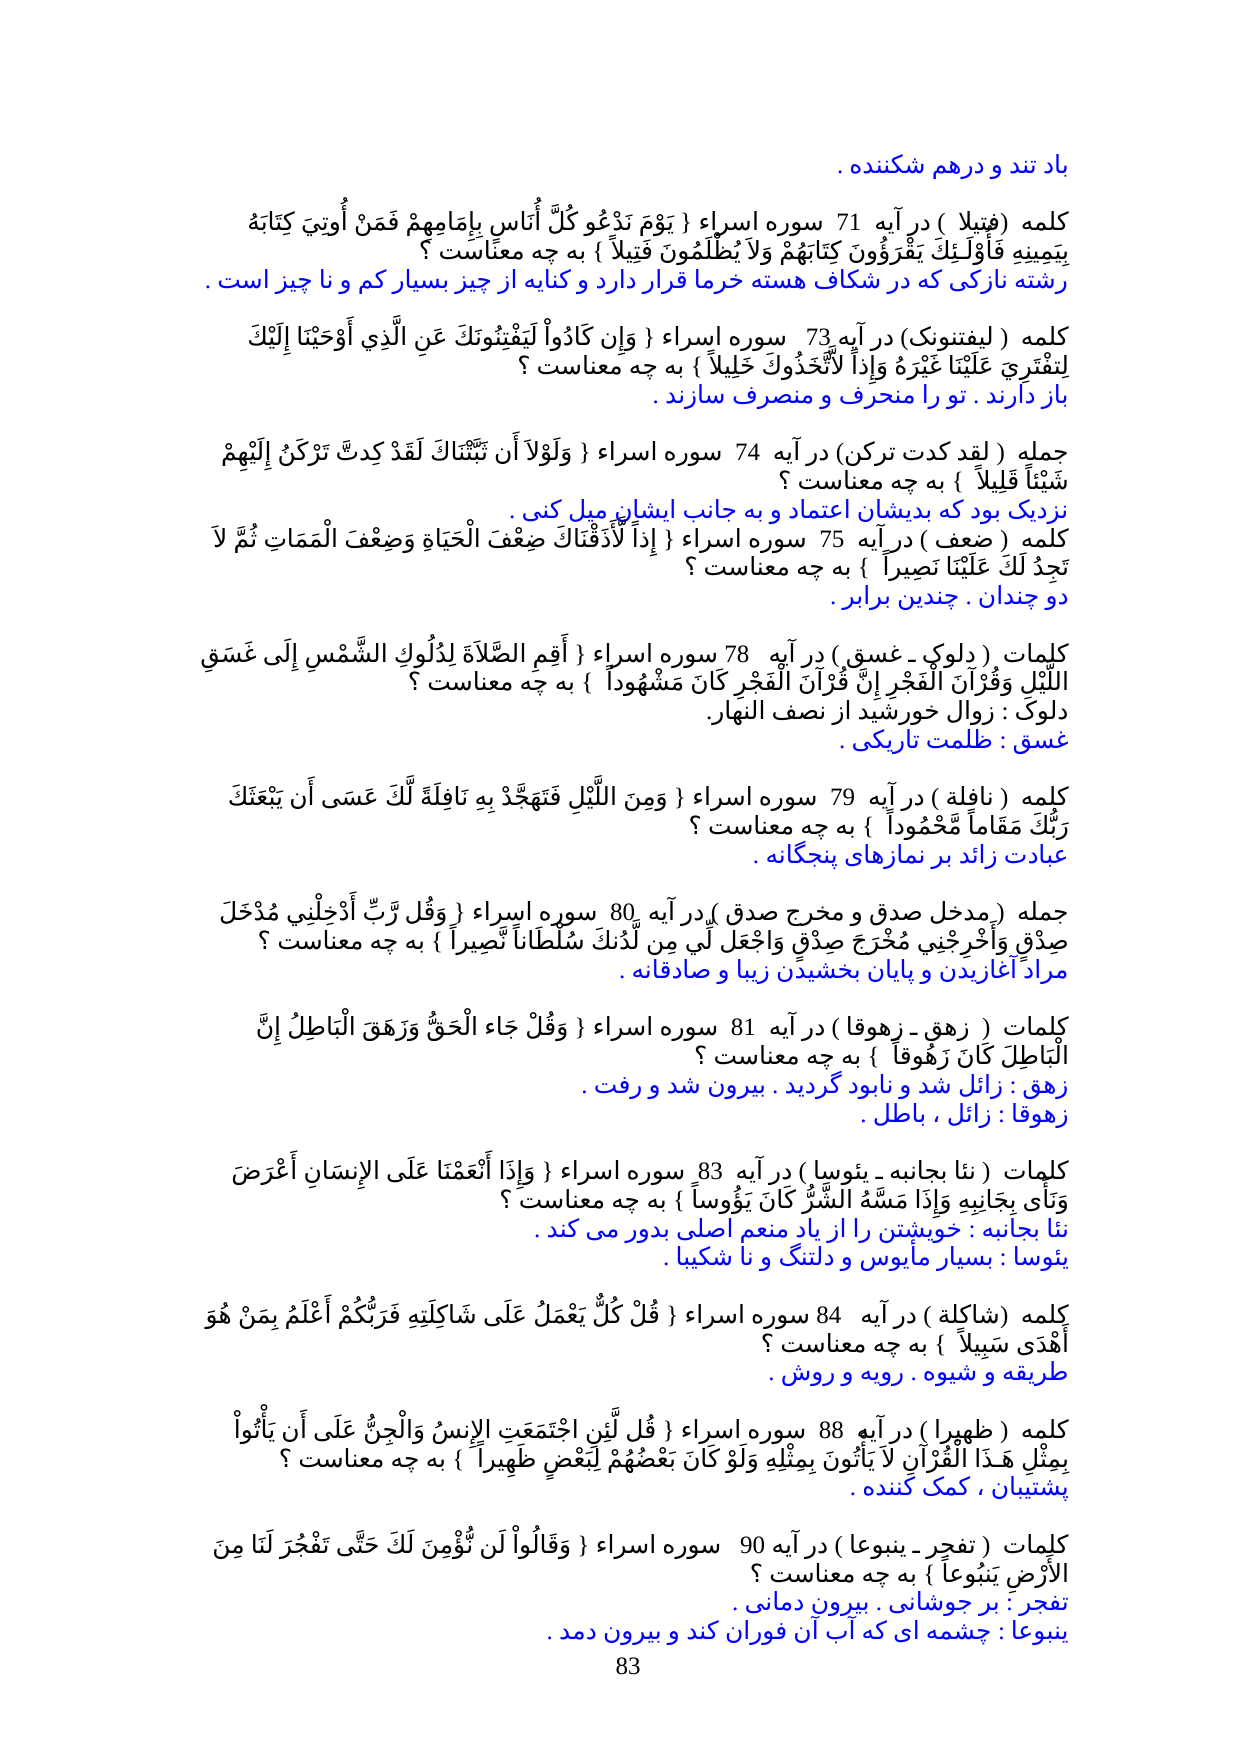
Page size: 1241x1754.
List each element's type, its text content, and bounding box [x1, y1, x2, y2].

text زهوقا : زائل ، باطل . [187, 1099, 1069, 1127]
text پشتیبان ، کمک کننده . [187, 1472, 1069, 1501]
text کلمات ( زهق ـ زهوقا ) در آیه 81 سوره اسراء { وَقُلْ جَاء الْحَقُّ وَزَهَقَ الْبَاطِلُ إِنَّ الْبَاطِلَ كَانَ زَهُوقاً } به چه معناست ؟ [187, 1012, 1069, 1070]
text نزدیک بود که بدیشان اعتماد و به جانب ایشان میل کنی . [187, 495, 1069, 524]
text غسق : ظلمت تاریکی . [187, 725, 1069, 754]
text جمله ( مدخل صدق و مخرج صدق ) در آیه 80 سوره اسراء { وَقُل رَّبِّ أَدْخِلْنِي مُدْخَلَ صِدْقٍ وَأَخْرِجْنِي مُخْرَجَ صِدْقٍ وَاجْعَل لِّي مِن لَّدُنكَ سُلْطَاناً نَّصِيراً } به چه معناست ؟ [187, 897, 1069, 955]
text یئوسا : بسیار مأیوس و دلتنگ و نا شکیبا . [187, 1242, 1069, 1271]
text کلمه ( ظهیرا ) در آیه 88 سوره اسراء { قُل لَّئِنِ اجْتَمَعَتِ الإِنسُ وَالْجِنُّ عَلَى أَن يَأْتُواْ بِمِثْلِ هَـذَا الْقُرْآنِ لاَ يَأْتُونَ بِمِثْلِهِ وَلَوْ كَانَ بَعْضُهُمْ لِبَعْضٍ ظَهِيراً } به چه معناست ؟ [187, 1415, 1069, 1472]
text کلمات ( تفجر ـ ینبوعا ) در آیه 90 سوره اسراء { وَقَالُواْ لَن نُّؤْمِنَ لَكَ حَتَّى تَفْجُرَ لَنَا مِنَ الأَرْضِ يَنبُوعاً } به چه معناست ؟ [187, 1530, 1069, 1587]
text کلمه ( ضعف ) در آیه 75 سوره اسراء { إِذاً لَّأَذَقْنَاكَ ضِعْفَ الْحَيَاةِ وَضِعْفَ الْمَمَاتِ ثُمَّ لاَ تَجِدُ لَكَ عَلَيْنَا نَصِيراً } به چه معناست ؟ [187, 524, 1069, 581]
text جمله ( لقد کدت ترکن) در آیه 74 سوره اسراء { وَلَوْلاَ أَن ثَبَّتْنَاكَ لَقَدْ كِدتَّ تَرْكَنُ إِلَيْهِمْ شَيْئاً قَلِيلاً } به چه معناست ؟ [187, 437, 1069, 495]
text کلمه (شاکلة ) در آیه 84 سوره اسراء { قُلْ كُلٌّ يَعْمَلُ عَلَى شَاكِلَتِهِ فَرَبُّكُمْ أَعْلَمُ بِمَنْ هُوَ أَهْدَى سَبِيلاً } به چه معناست ؟ [187, 1300, 1069, 1357]
text کلمات ( دلوک ـ غسق ) در آیه 78 سوره اسراء { أَقِمِ الصَّلاَةَ لِدُلُوكِ الشَّمْسِ إِلَى غَسَقِ اللَّيْلِ وَقُرْآنَ الْفَجْرِ إِنَّ قُرْآنَ الْفَجْرِ كَانَ مَشْهُوداً } به چه معناست ؟ [187, 639, 1069, 696]
text کلمه ( نافلة ) در آیه 79 سوره اسراء { وَمِنَ اللَّيْلِ فَتَهَجَّدْ بِهِ نَافِلَةً لَّكَ عَسَى أَن يَبْعَثَكَ رَبُّكَ مَقَاماً مَّحْمُوداً } به چه معناست ؟ [187, 782, 1069, 840]
text ینبوعا : چشمه ای که آب آن فوران کند و بیرون دمد . [187, 1616, 1069, 1645]
text مراد آغازیدن و پایان بخشیدن زیبا و صادقانه . [187, 955, 1069, 984]
text زهق : زائل شد و نابود گردید . بیرون شد و رفت . [187, 1070, 1069, 1099]
text طریقه و شیوه . رویه و روش . [187, 1357, 1069, 1386]
text تفجر : بر جوشانی . بیرون دمانی . [187, 1587, 1069, 1616]
text باز دارند . تو را منحرف و منصرف سازند . [187, 380, 1069, 409]
text دلوک : زوال خورشید از نصف النهار. [187, 696, 1069, 725]
text رشته نازکی که در شکاف هسته خرما قرار دارد و کنایه از چیز بسیار کم و نا چیز است . [187, 265, 1069, 294]
text عبادت زائد بر نمازهای پنجگانه . [187, 840, 1069, 869]
text نئا بجانبه : خویشتن را از یاد منعم اصلی بدور می کند . [187, 1214, 1069, 1242]
text کلمه (فتیلا ) در آیه 71 سوره اسراء { يَوْمَ نَدْعُو كُلَّ أُنَاسٍ بِإِمَامِهِمْ فَمَنْ أُوتِيَ كِتَابَهُ بِيَمِينِهِ فَأُوْلَـئِكَ يَقْرَؤُونَ كِتَابَهُمْ وَلاَ يُظْلَمُونَ فَتِيلاً } به چه معناست ؟ [187, 207, 1069, 265]
text دو چندان . چندین برابر . [187, 581, 1069, 610]
text باد تند و درهم شکننده . [187, 150, 1069, 179]
text کلمات ( نئا بجانبه ـ یئوسا ) در آیه 83 سوره اسراء { وَإِذَا أَنْعَمْنَا عَلَى الإِنسَانِ أَعْرَضَ وَنَأَى بِجَانِبِهِ وَإِذَا مَسَّهُ الشَّرُّ كَانَ يَؤُوساً } به چه معناست ؟ [187, 1156, 1069, 1214]
text کلمه ( لیفتنونک) در آیه 73 سوره اسراء { وَإِن كَادُواْ لَيَفْتِنُونَكَ عَنِ الَّذِي أَوْحَيْنَا إِلَيْكَ لِتفْتَرِيَ عَلَيْنَا غَيْرَهُ وَإِذاً لاَّتَّخَذُوكَ خَلِيلاً } به چه معناست ؟ [187, 322, 1069, 380]
